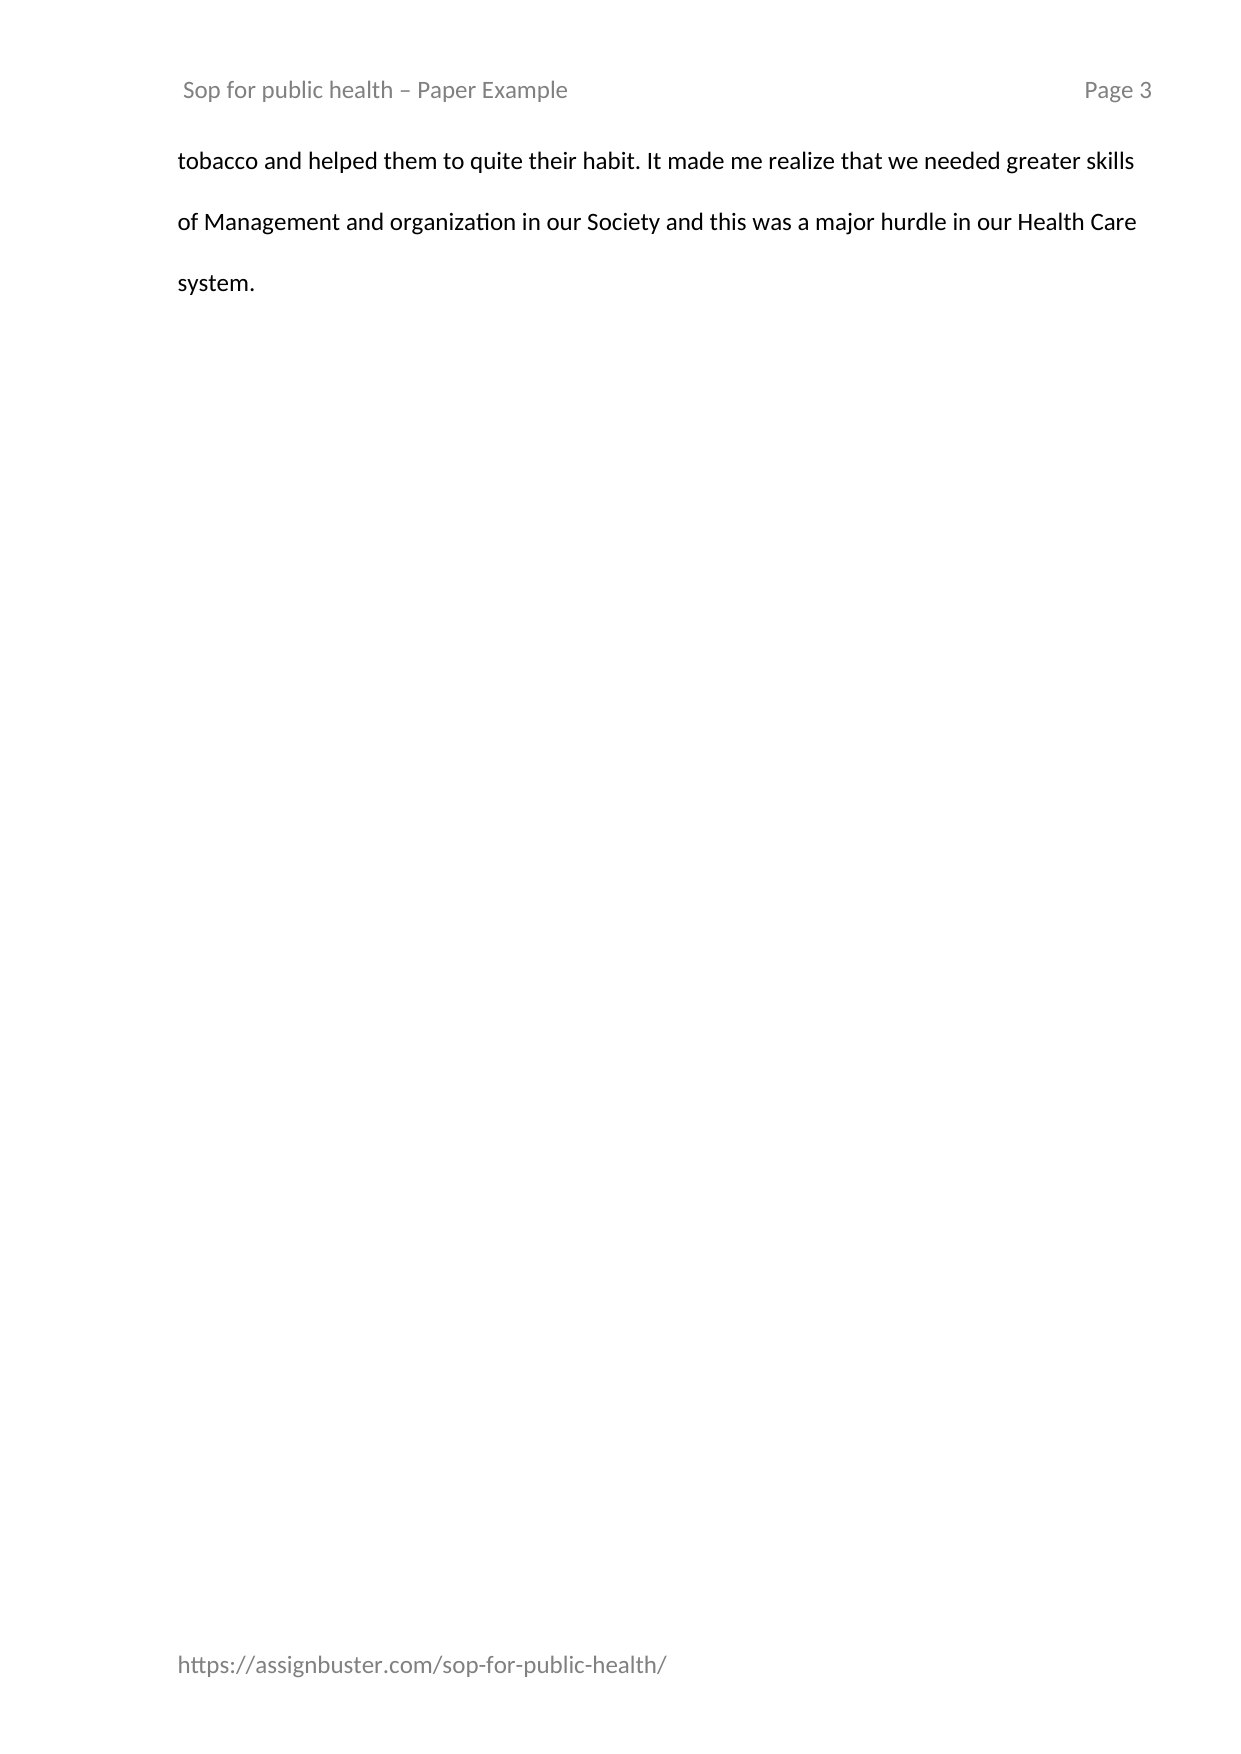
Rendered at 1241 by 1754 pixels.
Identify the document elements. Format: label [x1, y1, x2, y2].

text [177, 145, 1152, 298]
